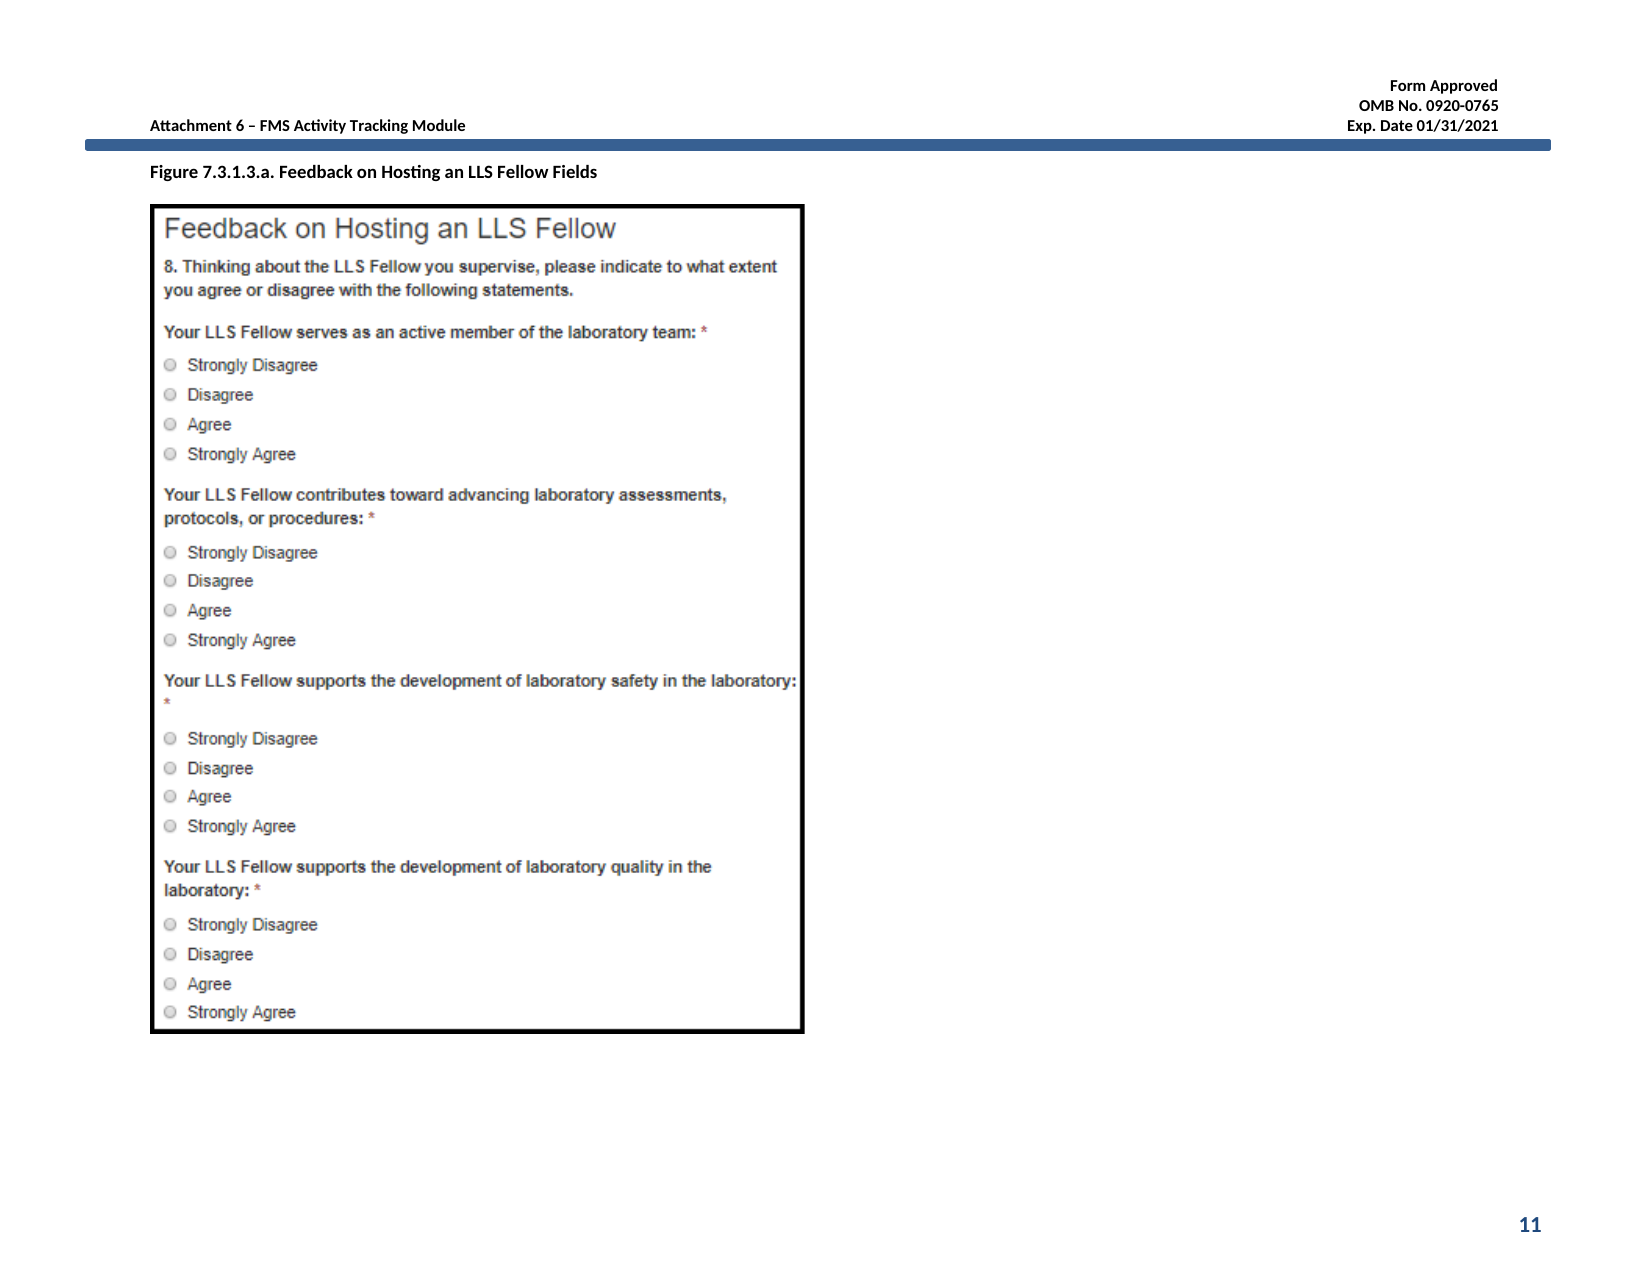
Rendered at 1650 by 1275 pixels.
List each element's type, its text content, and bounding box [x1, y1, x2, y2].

text Figure 7.3.1.3.a. Feedback on Hosting an LLS Fellow Fields [150, 161, 1500, 183]
picture [150, 204, 805, 1034]
